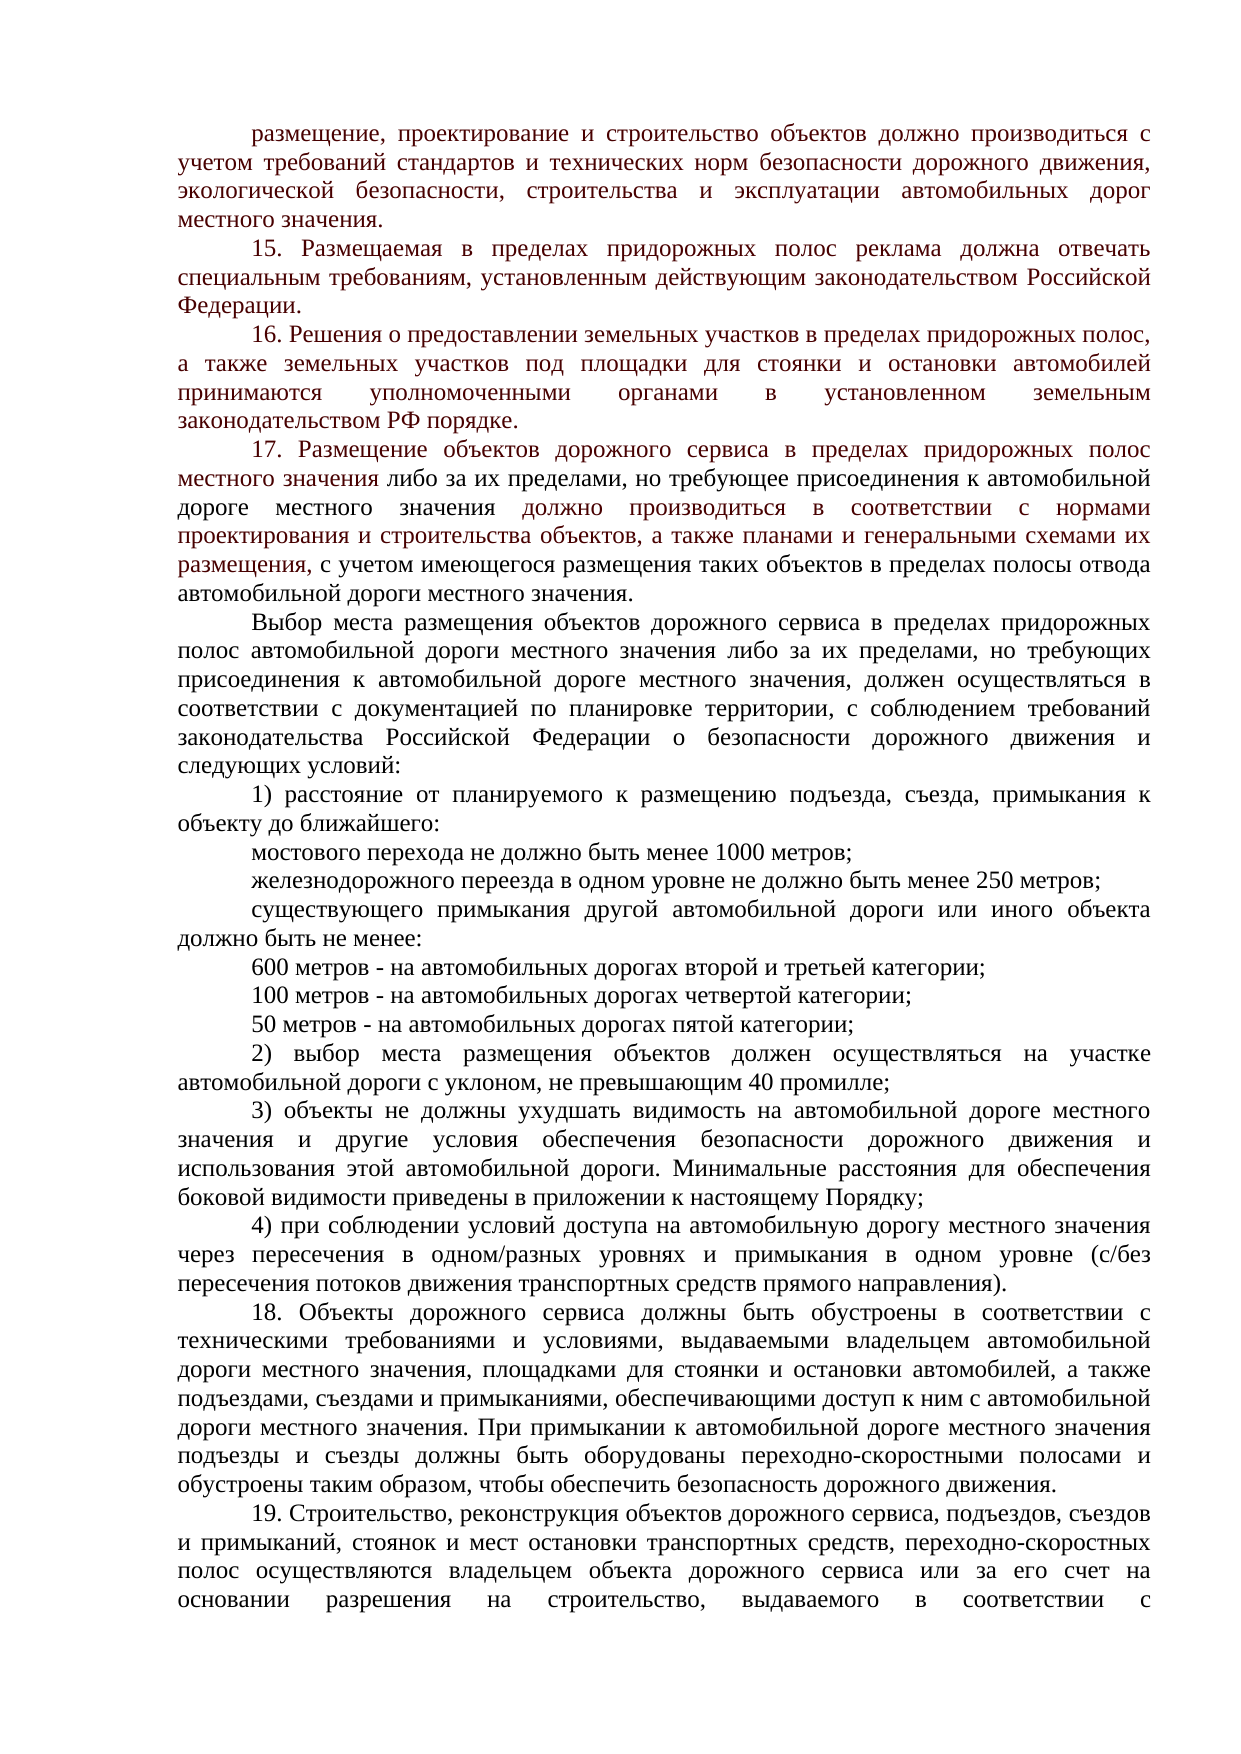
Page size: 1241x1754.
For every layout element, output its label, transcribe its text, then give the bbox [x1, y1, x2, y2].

text 18. Объекты дорожного сервиса должны быть обустроены в соответствии с техническими требованиями и условиями, выдаваемыми владельцем автомобильной дороги местного значения, площадками для стоянки и остановки автомобилей, а также подъездами, съездами и примыканиями, обеспечивающими доступ к ним с автомобильной дороги местного значения. При примыкании к автомобильной дороге местного значения подъезды и съезды должны быть оборудованы переходно-скоростными полосами и обустроены таким образом, чтобы обеспечить безопасность дорожного движения. [177, 1297, 1152, 1498]
text 4) при соблюдении условий доступа на автомобильную дорогу местного значения через пересечения в одном/разных уровнях и примыкания в одном уровне (с/без пересечения потоков движения транспортных средств прямого направления). [177, 1211, 1152, 1297]
text 16. Решения о предоставлении земельных участков в пределах придорожных полос, а также земельных участков под площадки для стоянки и остановки автомобилей принимаются уполномоченными органами в установленном земельным законодательством РФ порядке. [177, 319, 1152, 434]
text размещение, проектирование и строительство объектов должно производиться с учетом требований стандартов и технических норм безопасности дорожного движения, экологической безопасности, строительства и эксплуатации автомобильных дорог местного значения. [177, 118, 1152, 233]
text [177, 1498, 1152, 1613]
text 15. Размещаемая в пределах придорожных полос реклама должна отвечать специальным требованиям, установленным действующим законодательством Российской Федерации. [177, 233, 1152, 319]
text существующего примыкания другой автомобильной дороги или иного объекта должно быть не менее: [177, 894, 1152, 952]
text 100 метров - на автомобильных дорогах четвертой категории; [177, 981, 1152, 1009]
text железнодорожного переезда в одном уровне не должно быть менее 250 метров; [177, 866, 1152, 894]
text 2) выбор места размещения объектов должен осуществляться на участке автомобильной дороги с уклоном, не превышающим 40 промилле; [177, 1038, 1152, 1096]
text 50 метров - на автомобильных дорогах пятой категории; [177, 1009, 1152, 1038]
text 1) расстояние от планируемого к размещению подъезда, съезда, примыкания к объекту до ближайшего: [177, 779, 1152, 837]
text 600 метров - на автомобильных дорогах второй и третьей категории; [177, 952, 1152, 981]
text мостового перехода не должно быть менее 1000 метров; [177, 837, 1152, 866]
text Выбор места размещения объектов дорожного сервиса в пределах придорожных полос автомобильной дороги местного значения либо за их пределами, но требующих присоединения к автомобильной дороге местного значения, должен осуществляться в соответствии с документацией по планировке территории, с соблюдением требований законодательства Российской Федерации о безопасности дорожного движения и следующих условий: [177, 607, 1152, 779]
text 3) объекты не должны ухудшать видимость на автомобильной дороге местного значения и другие условия обеспечения безопасности дорожного движения и использования этой автомобильной дороги. Минимальные расстояния для обеспечения боковой видимости приведены в приложении к настоящему Порядку; [177, 1096, 1152, 1211]
text 17. Размещение объектов дорожного сервиса в пределах придорожных полос местного значения либо за их пределами, но требующее присоединения к автомобильной дороге местного значения должно производиться в соответствии с нормами проектирования и строительства объектов, а также планами и генеральными схемами их размещения, с учетом имеющегося размещения таких объектов в пределах полосы отвода автомобильной дороги местного значения. [177, 434, 1152, 607]
